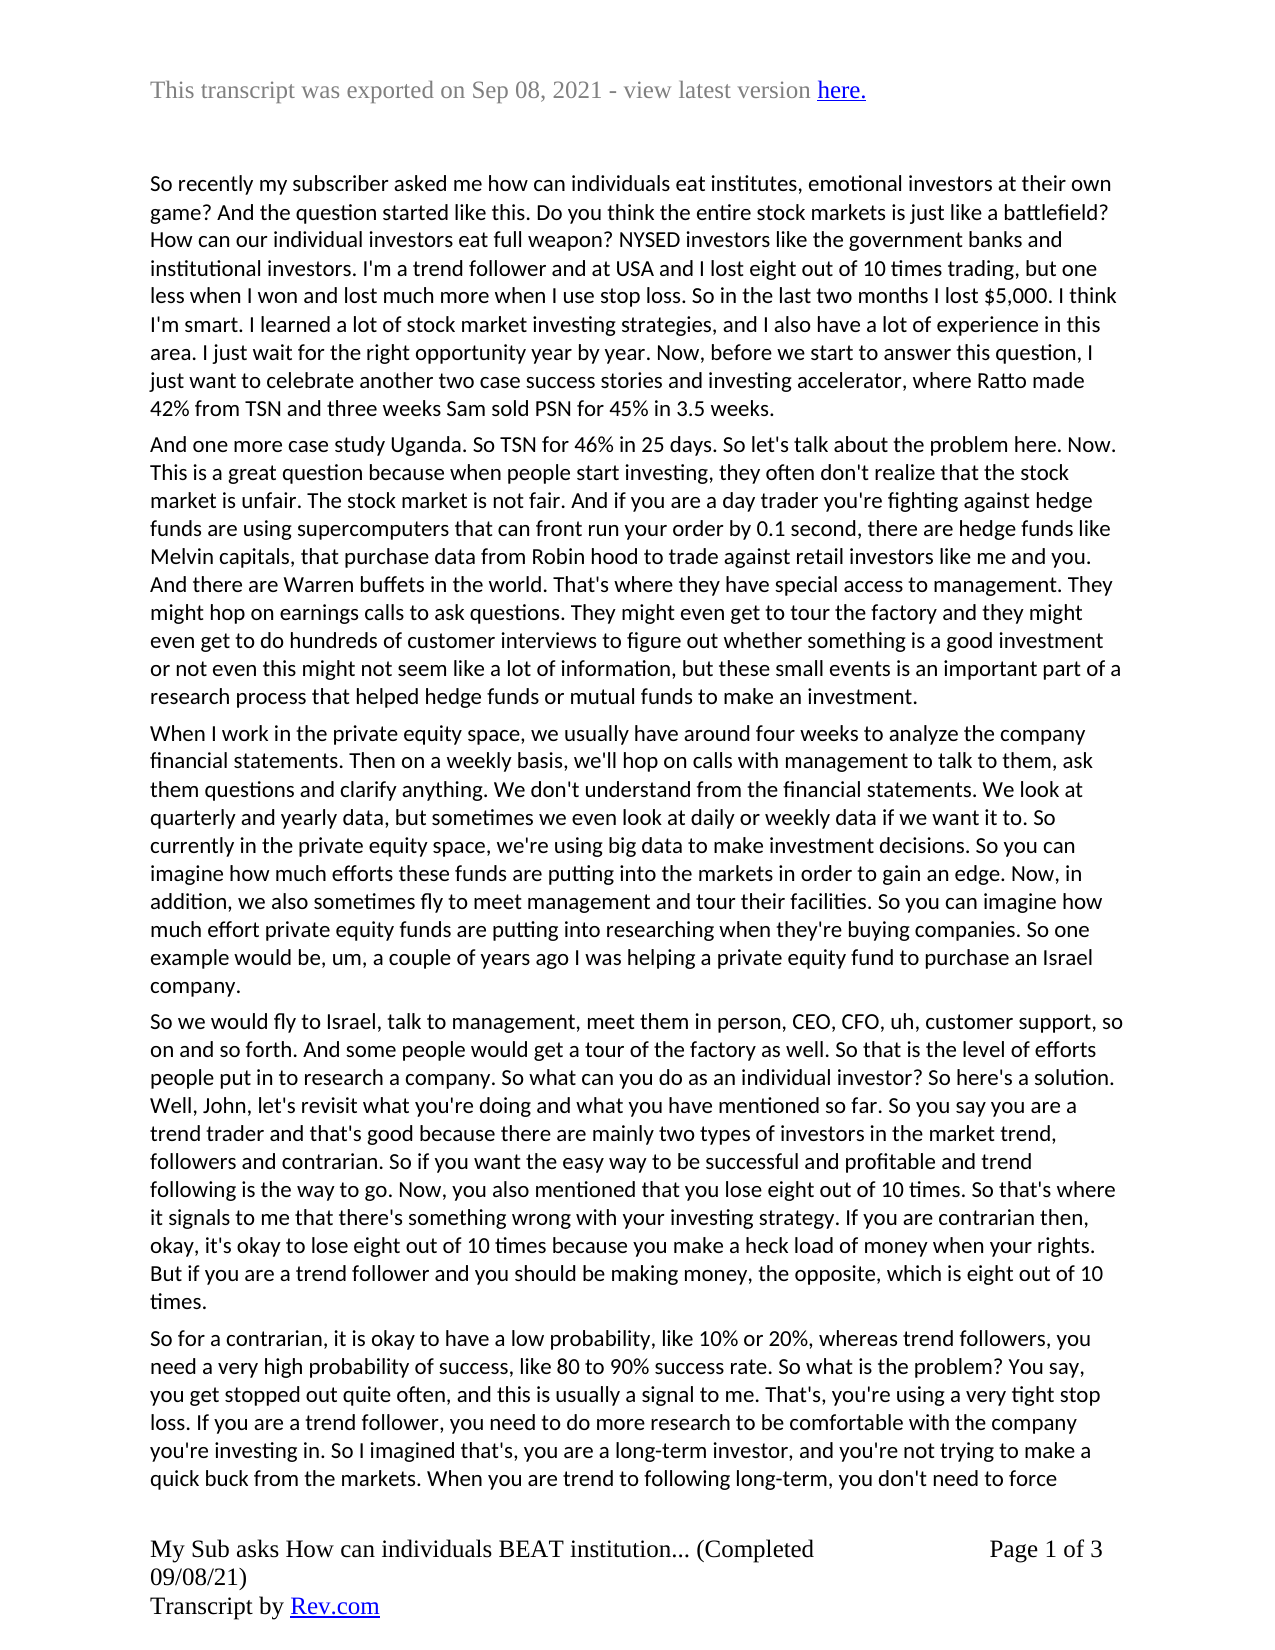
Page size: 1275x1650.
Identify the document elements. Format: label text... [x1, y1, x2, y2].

text So we would fly to Israel, talk to management, meet them in person, CEO, CFO, uh, customer support, so on and so forth. And some people would get a tour of the factory as well. So that is the level of efforts people put in to research a company. So what can you do as an individual investor? So here's a solution. Well, John, let's revisit what you're doing and what you have mentioned so far. So you say you are a trend trader and that's good because there are mainly two types of investors in the market trend, followers and contrarian. So if you want the easy way to be successful and profitable and trend following is the way to go. Now, you also mentioned that you lose eight out of 10 times. So that's where it signals to me that there's something wrong with your investing strategy. If you are contrarian then, okay, it's okay to lose eight out of 10 times because you make a heck load of money when your rights. But if you are a trend follower and you should be making money, the opposite, which is eight out of 10 times. [150, 1007, 1125, 1315]
text And one more case study Uganda. So TSN for 46% in 25 days. So let's talk about the problem here. Now. This is a great question because when people start investing, they often don't realize that the stock market is unfair. The stock market is not fair. And if you are a day trader you're fighting against hedge funds are using supercomputers that can front run your order by 0.1 second, there are hedge funds like Melvin capitals, that purchase data from Robin hood to trade against retail investors like me and you. And there are Warren buffets in the world. That's where they have special access to management. They might hop on earnings calls to ask questions. They might even get to tour the factory and they might even get to do hundreds of customer interviews to figure out whether something is a good investment or not even this might not seem like a lot of information, but these small events is an important part of a research process that helped hedge funds or mutual funds to make an investment. [150, 430, 1125, 710]
text When I work in the private equity space, we usually have around four weeks to analyze the company financial statements. Then on a weekly basis, we'll hop on calls with management to talk to them, ask them questions and clarify anything. We don't understand from the financial statements. We look at quarterly and yearly data, but sometimes we even look at daily or weekly data if we want it to. So currently in the private equity space, we're using big data to make investment decisions. So you can imagine how much efforts these funds are putting into the markets in order to gain an edge. Now, in addition, we also sometimes fly to meet management and tour their facilities. So you can imagine how much effort private equity funds are putting into researching when they're buying companies. So one example would be, um, a couple of years ago I was helping a private equity fund to purchase an Israel company. [150, 719, 1125, 999]
text So recently my subscriber asked me how can individuals eat institutes, emotional investors at their own game? And the question started like this. Do you think the entire stock markets is just like a battlefield? How can our individual investors eat full weapon? NYSED investors like the government banks and institutional investors. I'm a trend follower and at USA and I lost eight out of 10 times trading, but one less when I won and lost much more when I use stop loss. So in the last two months I lost $5,000. I think I'm smart. I learned a lot of stock market investing strategies, and I also have a lot of experience in this area. I just wait for the right opportunity year by year. Now, before we start to answer this question, I just want to celebrate another two case success stories and investing accelerator, where Ratto made 42% from TSN and three weeks Sam sold PSN for 45% in 3.5 weeks. [150, 169, 1125, 422]
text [150, 1324, 1125, 1492]
